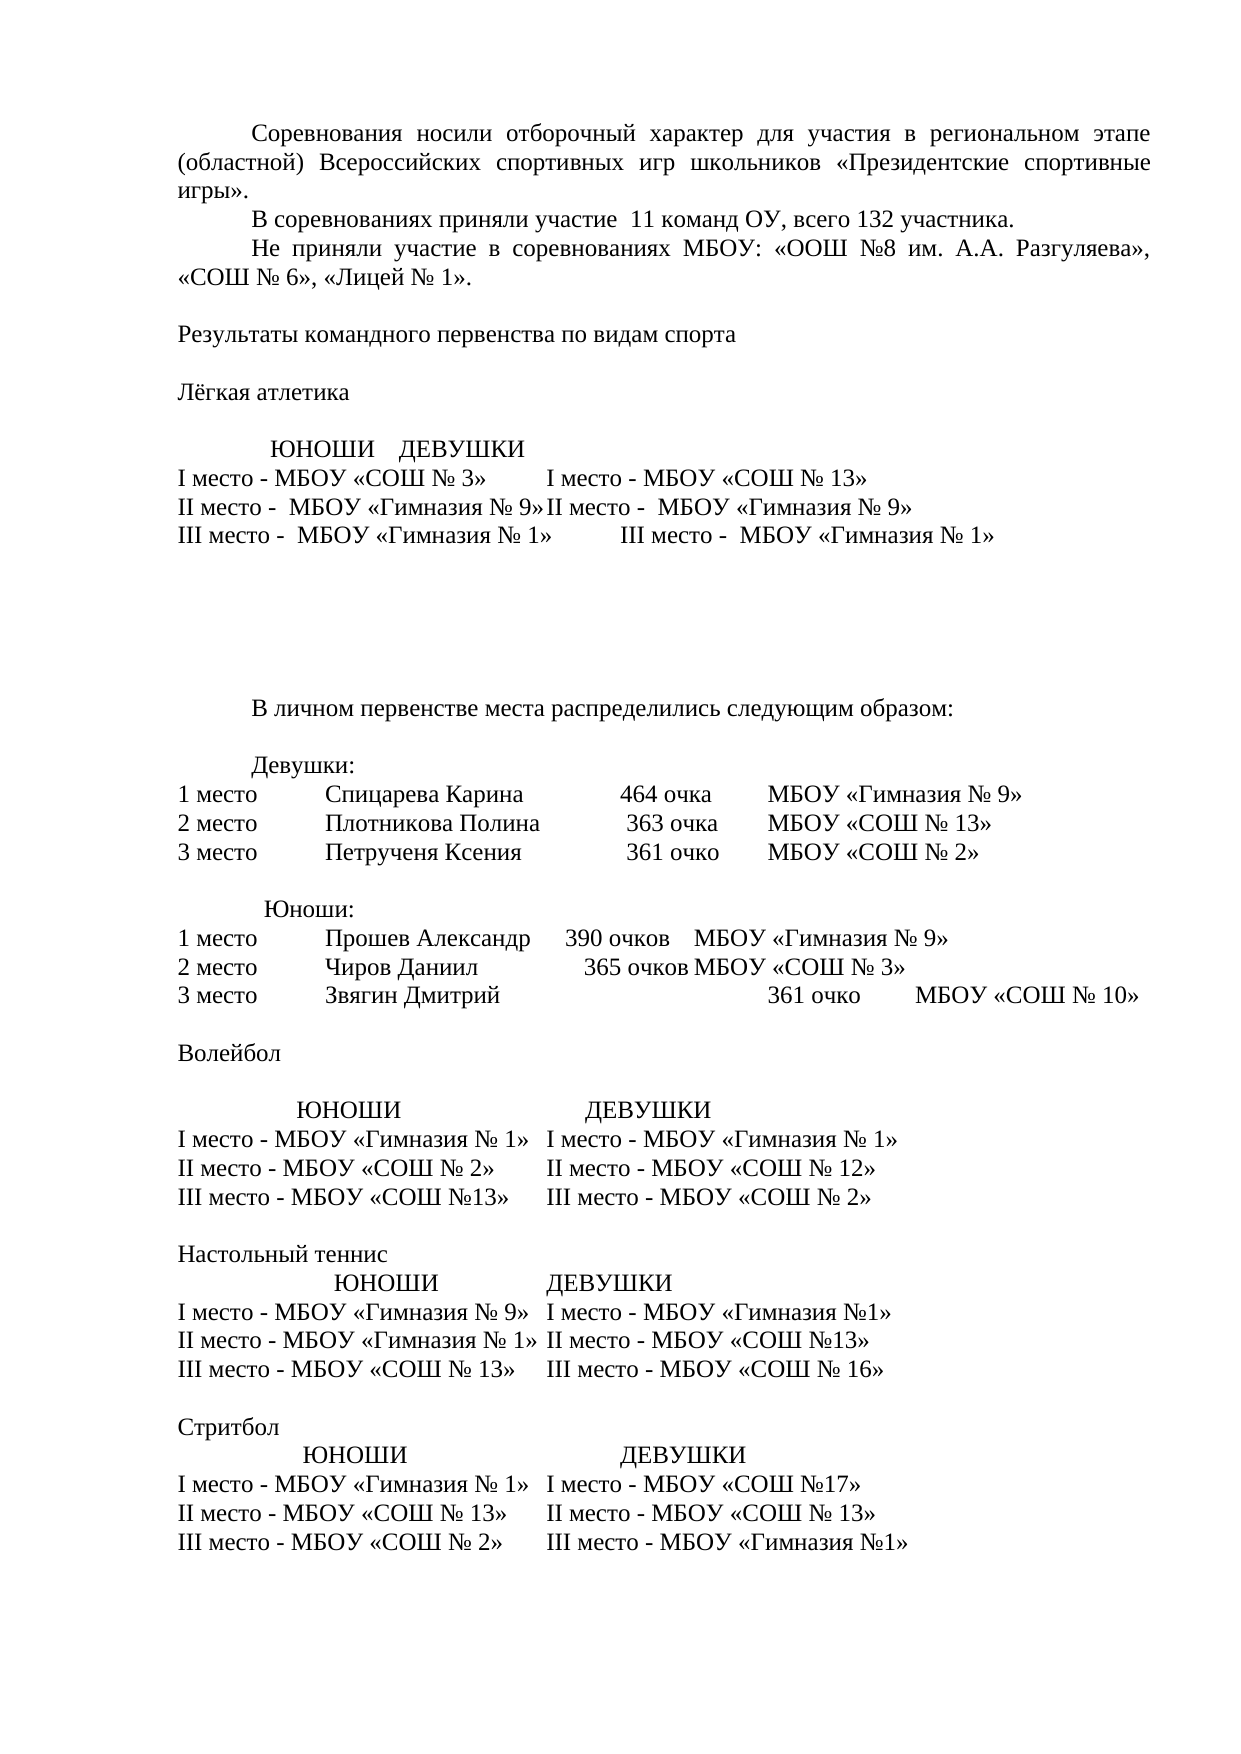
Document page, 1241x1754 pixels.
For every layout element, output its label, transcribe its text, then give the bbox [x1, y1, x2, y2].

text 2 место Чиров Даниил 365 очков МБОУ «СОШ № 3» [177, 952, 1152, 981]
text ЮНОШИ ДЕВУШКИ [177, 1096, 1152, 1124]
text Результаты командного первенства по видам спорта [177, 319, 1152, 348]
text І место - МБОУ «Гимназия № 1» І место - МБОУ «Гимназия № 1» [177, 1124, 1152, 1153]
text І место - МБОУ «Гимназия № 9» І место - МБОУ «Гимназия №1» [177, 1297, 1152, 1326]
text 2 место Плотникова Полина 363 очка МБОУ «СОШ № 13» [177, 808, 1152, 837]
text ЮНОШИ ДЕВУШКИ [177, 434, 1152, 463]
text Девушки: [177, 751, 1152, 779]
text 3 место Звягин Дмитрий 361 очко МБОУ «СОШ № 10» [177, 981, 1152, 1009]
text ІІ место - МБОУ «Гимназия № 9» ІІ место - МБОУ «Гимназия № 9» [177, 492, 1152, 521]
text В личном первенстве места распределились следующим образом: [177, 693, 1152, 722]
text ІІІ место - МБОУ «СОШ №13» ІІІ место - МБОУ «СОШ № 2» [177, 1182, 1152, 1211]
text ІІІ место - МБОУ «СОШ № 2» ІІІ место - МБОУ «Гимназия №1» [177, 1527, 1152, 1556]
text Лёгкая атлетика [177, 377, 1152, 406]
text ЮНОШИ ДЕВУШКИ [177, 1441, 1152, 1469]
text ІІІ место - МБОУ «СОШ № 13» ІІІ место - МБОУ «СОШ № 16» [177, 1354, 1152, 1383]
text ІІІ место - МБОУ «Гимназия № 1» ІІІ место - МБОУ «Гимназия № 1» [177, 521, 1152, 549]
text ЮНОШИ ДЕВУШКИ [177, 1268, 1152, 1297]
text Настольный теннис [177, 1239, 1152, 1268]
text Соревнования носили отборочный характер для участия в региональном этапе (областной) Всероссийских спортивных игр школьников «Президентские спортивные игры». [177, 118, 1152, 204]
text ІІ место - МБОУ «Гимназия № 1» ІІ место - МБОУ «СОШ №13» [177, 1326, 1152, 1354]
text Стритбол [177, 1412, 1152, 1441]
text 1 место Спицарева Карина 464 очка МБОУ «Гимназия № 9» [177, 779, 1152, 808]
text 1 место Прошев Александр 390 очков МБОУ «Гимназия № 9» [177, 923, 1152, 952]
text 3 место Петрученя Ксения 361 очко МБОУ «СОШ № 2» [177, 837, 1152, 866]
text В соревнованиях приняли участие 11 команд ОУ, всего 132 участника. [177, 204, 1152, 233]
text І место - МБОУ «СОШ № 3» І место - МБОУ «СОШ № 13» [177, 463, 1152, 492]
text ІІ место - МБОУ «СОШ № 2» ІІ место - МБОУ «СОШ № 12» [177, 1153, 1152, 1182]
text Волейбол [177, 1038, 1152, 1067]
text І место - МБОУ «Гимназия № 1» І место - МБОУ «СОШ №17» [177, 1469, 1152, 1498]
text Юноши: [177, 894, 1152, 923]
text ІІ место - МБОУ «СОШ № 13» ІІ место - МБОУ «СОШ № 13» [177, 1498, 1152, 1527]
text Не приняли участие в соревнованиях МБОУ: «ООШ №8 им. А.А. Разгуляева», «СОШ № 6», «Лицей № 1». [177, 233, 1152, 291]
